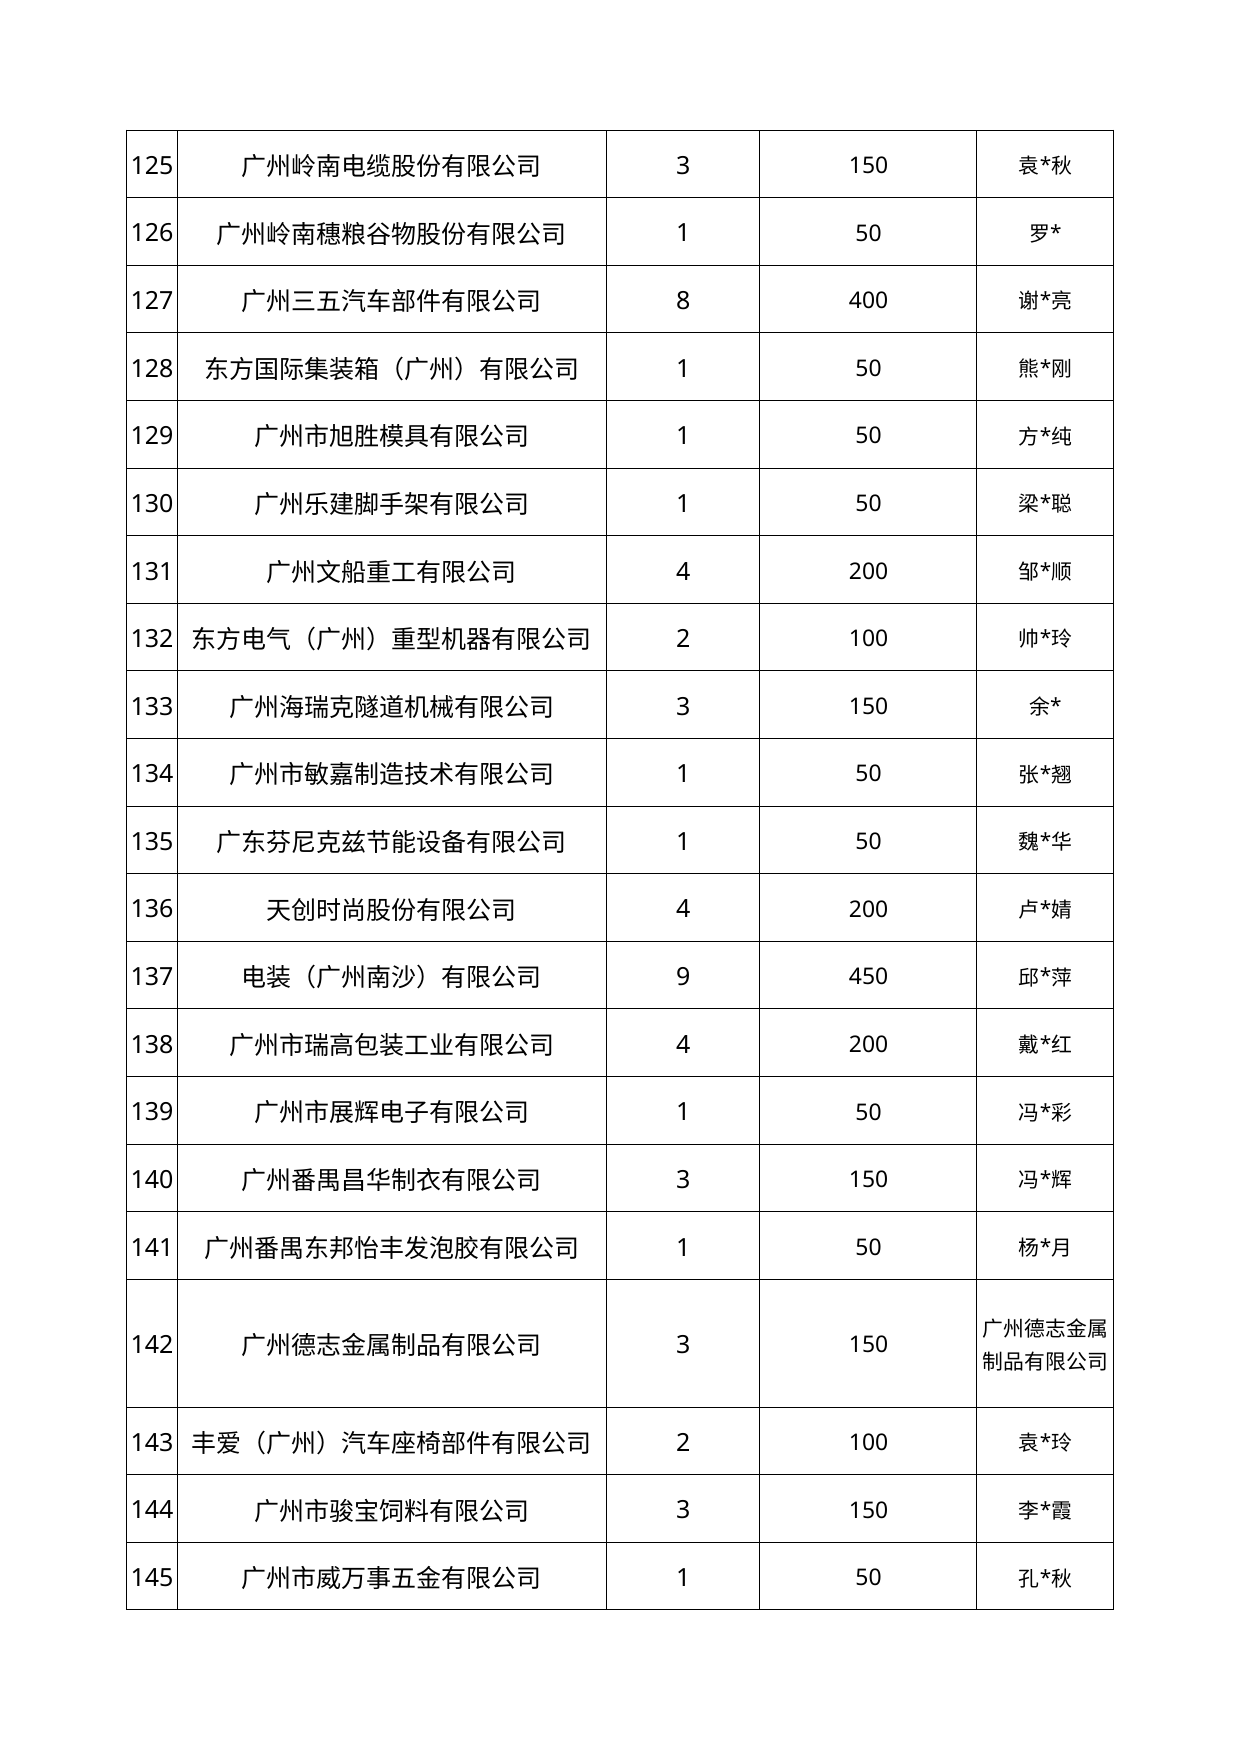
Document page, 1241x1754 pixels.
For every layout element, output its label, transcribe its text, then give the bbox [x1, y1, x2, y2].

table_cell 广东芬尼克兹节能设备有限公司 [178, 807, 606, 873]
table_cell 126 [127, 198, 177, 265]
table_cell 广州岭南穗粮谷物股份有限公司 [178, 198, 606, 265]
table_cell 张*翘 [977, 739, 1113, 806]
table_cell 50 [760, 469, 976, 535]
table_cell 150 [760, 671, 976, 738]
table_cell 2 [607, 1408, 759, 1474]
table_cell 9 [607, 942, 759, 1008]
table_cell 138 [127, 1009, 177, 1076]
table_cell 4 [607, 874, 759, 941]
table_cell 50 [760, 1212, 976, 1279]
table_cell 广州三五汽车部件有限公司 [178, 266, 606, 332]
table_cell 广州市旭胜模具有限公司 [178, 401, 606, 467]
table_cell 143 [127, 1408, 177, 1474]
table_cell 谢*亮 [977, 266, 1113, 332]
table_cell 150 [760, 1280, 976, 1407]
table_cell 广州德志金属制品有限公司 [977, 1280, 1113, 1407]
table_cell 广州海瑞克隧道机械有限公司 [178, 671, 606, 738]
table_cell 李*霞 [977, 1475, 1113, 1542]
table_cell 141 [127, 1212, 177, 1279]
table_cell 广州市威万事五金有限公司 [178, 1543, 606, 1609]
table_cell 天创时尚股份有限公司 [178, 874, 606, 941]
table_cell 200 [760, 874, 976, 941]
table_cell 广州番禺东邦怡丰发泡胶有限公司 [178, 1212, 606, 1279]
table_cell 广州市瑞高包装工业有限公司 [178, 1009, 606, 1076]
table_cell 200 [760, 536, 976, 603]
table_cell 132 [127, 604, 177, 670]
table_cell 2 [607, 604, 759, 670]
table_cell 50 [760, 198, 976, 265]
table_cell 罗* [977, 198, 1113, 265]
table_cell 450 [760, 942, 976, 1008]
table_cell 50 [760, 401, 976, 467]
table_cell 广州岭南电缆股份有限公司 [178, 131, 606, 197]
table_cell 100 [760, 1408, 976, 1474]
table_cell 127 [127, 266, 177, 332]
table_cell 8 [607, 266, 759, 332]
table_cell 130 [127, 469, 177, 535]
table_cell 杨*月 [977, 1212, 1113, 1279]
table_cell 50 [760, 333, 976, 400]
table_cell 余* [977, 671, 1113, 738]
table_cell 145 [127, 1543, 177, 1609]
table_cell 400 [760, 266, 976, 332]
table_cell 帅*玲 [977, 604, 1113, 670]
table_cell 1 [607, 401, 759, 467]
table_cell 邹*顺 [977, 536, 1113, 603]
table_cell 冯*辉 [977, 1145, 1113, 1211]
table_cell 200 [760, 1009, 976, 1076]
table_cell 广州市骏宝饲料有限公司 [178, 1475, 606, 1542]
table_cell 140 [127, 1145, 177, 1211]
table_cell 4 [607, 536, 759, 603]
table_cell 128 [127, 333, 177, 400]
table_cell 1 [607, 198, 759, 265]
table_cell 东方电气（广州）重型机器有限公司 [178, 604, 606, 670]
table_cell 50 [760, 807, 976, 873]
table_cell 131 [127, 536, 177, 603]
table_cell 3 [607, 131, 759, 197]
table_cell 邱*萍 [977, 942, 1113, 1008]
table_cell 袁*玲 [977, 1408, 1113, 1474]
table_cell 1 [607, 1543, 759, 1609]
table_cell 1 [607, 1212, 759, 1279]
table_cell 1 [607, 333, 759, 400]
table_cell 广州德志金属制品有限公司 [178, 1280, 606, 1407]
table_cell 136 [127, 874, 177, 941]
table_cell 冯*彩 [977, 1077, 1113, 1143]
table_cell 孔*秋 [977, 1543, 1113, 1609]
table_cell 150 [760, 1145, 976, 1211]
table_cell 1 [607, 807, 759, 873]
table_cell 142 [127, 1280, 177, 1407]
table_cell 袁*秋 [977, 131, 1113, 197]
table_cell 广州市敏嘉制造技术有限公司 [178, 739, 606, 806]
table_cell 150 [760, 131, 976, 197]
table_cell 137 [127, 942, 177, 1008]
table_cell 梁*聪 [977, 469, 1113, 535]
table_cell 广州番禺昌华制衣有限公司 [178, 1145, 606, 1211]
table_cell 3 [607, 1145, 759, 1211]
table_cell 1 [607, 1077, 759, 1143]
table_cell 广州市展辉电子有限公司 [178, 1077, 606, 1143]
table_cell 戴*红 [977, 1009, 1113, 1076]
table_cell 50 [760, 1077, 976, 1143]
table_cell 1 [607, 469, 759, 535]
table_cell 150 [760, 1475, 976, 1542]
table_cell 广州乐建脚手架有限公司 [178, 469, 606, 535]
table_cell 广州文船重工有限公司 [178, 536, 606, 603]
table_cell 50 [760, 739, 976, 806]
table_cell 熊*刚 [977, 333, 1113, 400]
table_cell 魏*华 [977, 807, 1113, 873]
table_cell 134 [127, 739, 177, 806]
table_cell 3 [607, 1475, 759, 1542]
table_cell 100 [760, 604, 976, 670]
table_cell 50 [760, 1543, 976, 1609]
table_cell 3 [607, 671, 759, 738]
table_cell 方*纯 [977, 401, 1113, 467]
table_cell 丰爱（广州）汽车座椅部件有限公司 [178, 1408, 606, 1474]
table_cell 133 [127, 671, 177, 738]
table_cell 129 [127, 401, 177, 467]
table_cell 3 [607, 1280, 759, 1407]
table_cell 卢*婧 [977, 874, 1113, 941]
table_cell 东方国际集装箱（广州）有限公司 [178, 333, 606, 400]
table_cell 139 [127, 1077, 177, 1143]
table_cell 电装（广州南沙）有限公司 [178, 942, 606, 1008]
table_cell 125 [127, 131, 177, 197]
table_cell 1 [607, 739, 759, 806]
table_cell 135 [127, 807, 177, 873]
table_cell 144 [127, 1475, 177, 1542]
table_cell 4 [607, 1009, 759, 1076]
